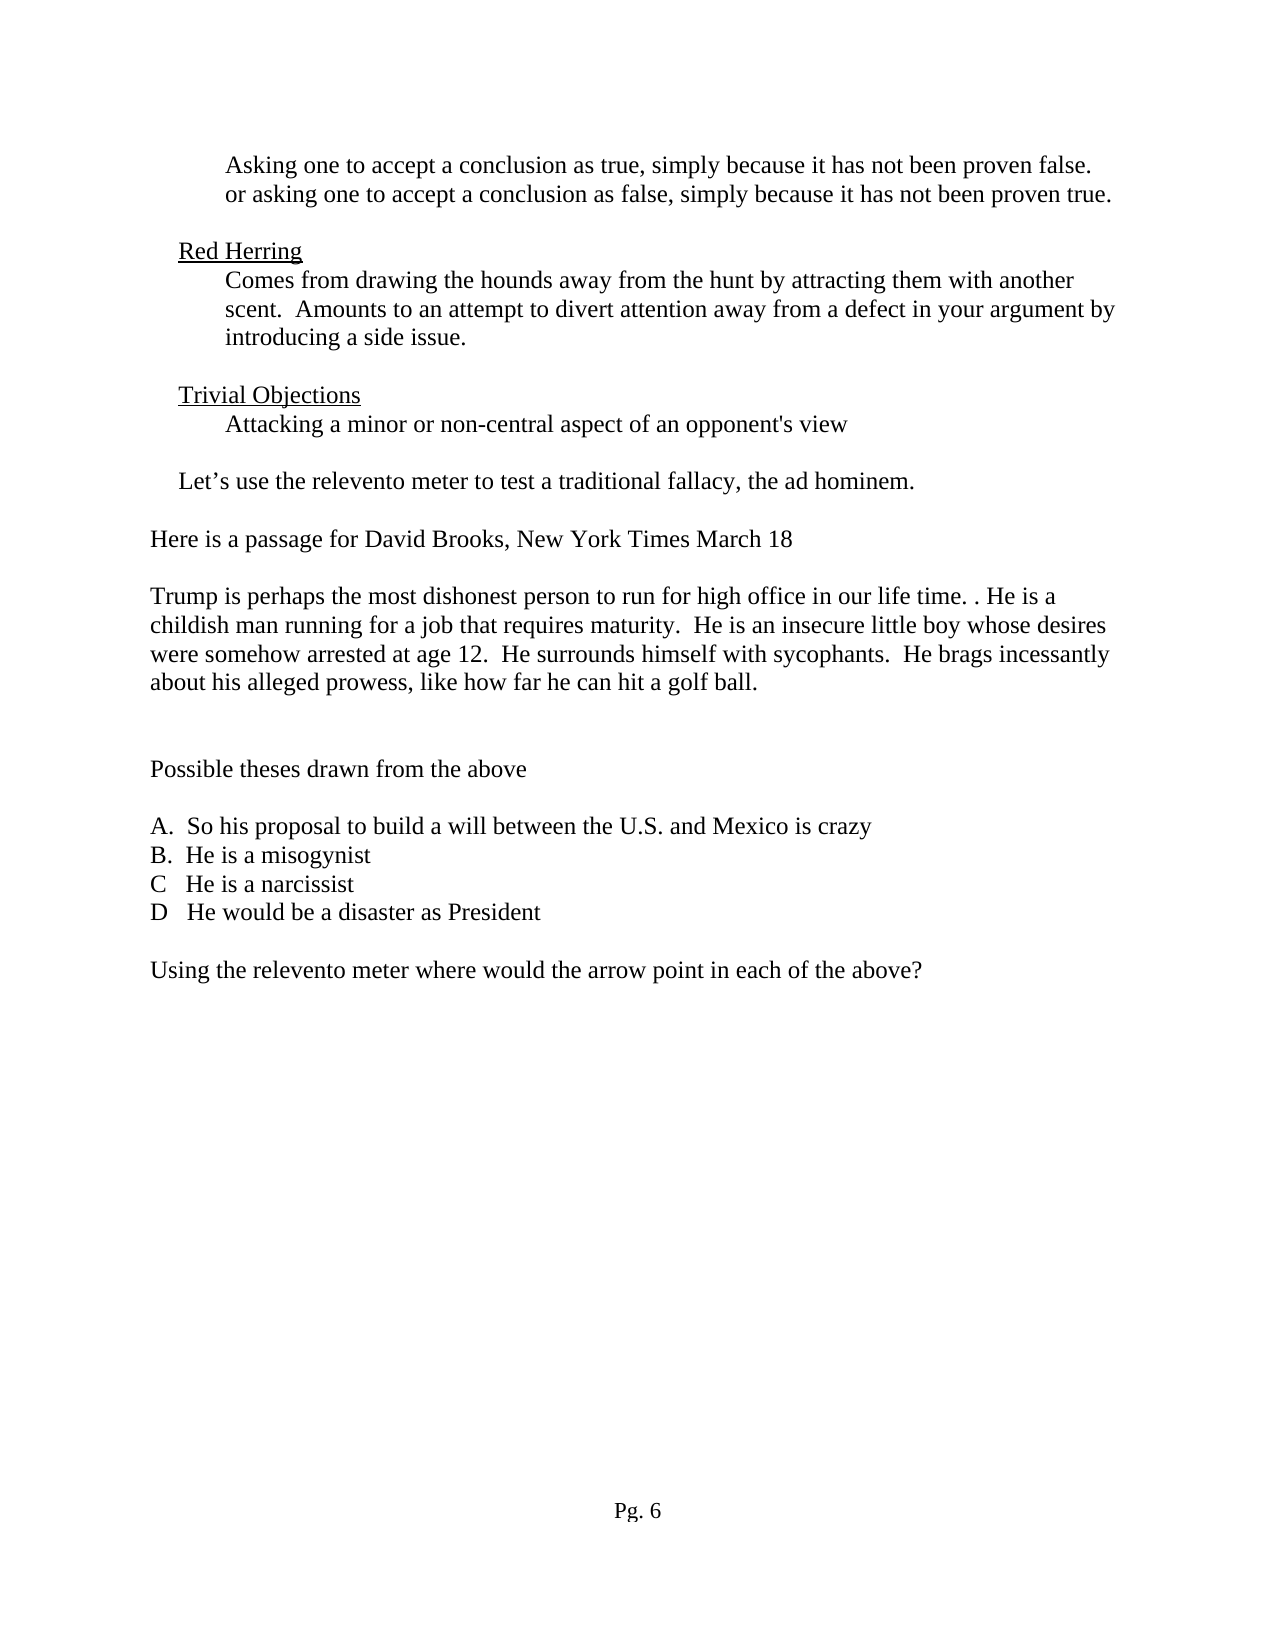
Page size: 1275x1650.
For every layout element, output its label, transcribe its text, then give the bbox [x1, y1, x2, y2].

text Let’s use the relevento meter to test a traditional fallacy, the ad hominem. [178, 466, 1125, 495]
text C He is a narcissist [150, 869, 1125, 897]
text A. So his proposal to build a will between the and is crazy [150, 811, 1125, 840]
text Here is a passage for David Brooks, New York Times March 18 [150, 524, 1125, 552]
text Using the relevento meter where would the arrow point in each of the above? [150, 955, 1125, 984]
text B. He is a misogynist [150, 840, 1125, 869]
text Comes from drawing the hounds away from the hunt by attracting them with another scent. Amounts to an attempt to divert attention away from a defect in your argument by introducing a side issue. [178, 265, 1125, 351]
text Trivial Objections [178, 380, 1125, 409]
text Red Herring [178, 236, 1125, 265]
text or asking one to accept a conclusion as false, simply because it has not been proven true. [178, 179, 1125, 207]
text Asking one to accept a conclusion as true, simply because it has not been proven false. [178, 150, 1125, 179]
text D He would be a disaster as President [150, 897, 1125, 926]
text Possible theses drawn from the above [150, 754, 1125, 782]
text Attacking a minor or non-central aspect of an opponent's view [178, 409, 1125, 437]
text Trump is perhaps the most dishonest person to run for high office in our life time. . He is a childish man running for a job that requires maturity. He is an insecure little boy whose desires were somehow arrested at age 12. He surrounds himself with sycophants. He brags incessantly about his alleged prowess, like how far he can hit a golf ball. [150, 581, 1125, 696]
